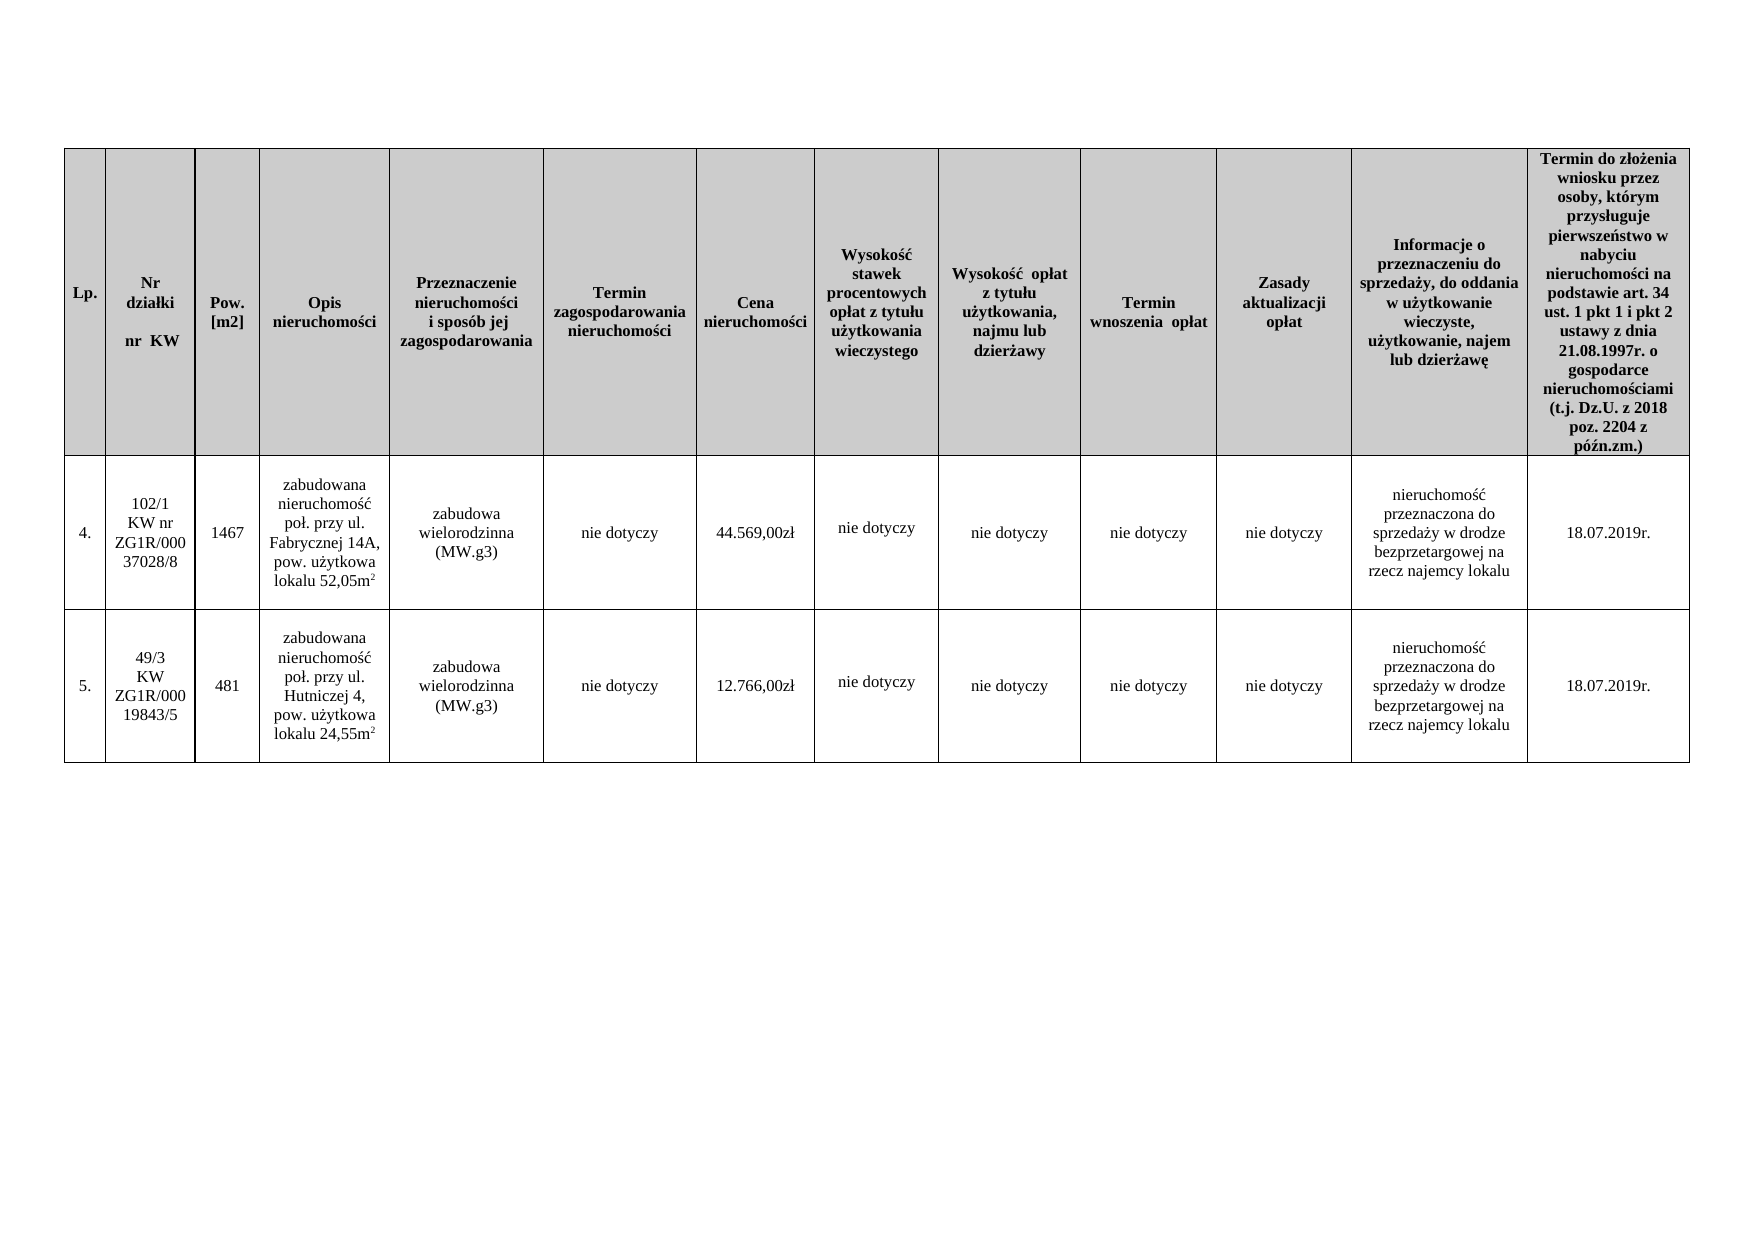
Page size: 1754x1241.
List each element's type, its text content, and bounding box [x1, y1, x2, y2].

table_cell 12.766,00zł [697, 610, 814, 762]
table_cell 1467 [196, 456, 259, 609]
table_header Termin wnoszenia opłat [1081, 149, 1216, 455]
table_header Nr działki nr KW [106, 149, 194, 455]
table_cell nie dotyczy [1217, 610, 1351, 762]
table_header Przeznaczenie nieruchomości i sposób jej zagospodarowania [390, 149, 543, 455]
table_cell nieruchomość przeznaczona do sprzedaży w drodze bezprzetargowej na rzecz najemcy lokalu [1352, 456, 1527, 609]
table_header Zasady aktualizacji opłat [1217, 149, 1351, 455]
table_header Cena nieruchomości [697, 149, 814, 455]
table_cell nie dotyczy [939, 456, 1080, 609]
table_cell zabudowana nieruchomość poł. przy ul. Fabrycznej 14A, pow. użytkowa lokalu 52,05m2 [260, 456, 389, 609]
table_cell nie dotyczy [544, 610, 696, 762]
table_cell nie dotyczy [1081, 610, 1216, 762]
table_header Termin zagospodarowania nieruchomości [544, 149, 696, 455]
table_cell nie dotyczy [815, 610, 938, 762]
table_cell 49/3 KW ZG1R/00019843/5 [106, 610, 194, 762]
table_cell nieruchomość przeznaczona do sprzedaży w drodze bezprzetargowej na rzecz najemcy lokalu [1352, 610, 1527, 762]
table_header Pow. [m2] [196, 149, 259, 455]
table_cell 5. [65, 610, 105, 762]
table_cell nie dotyczy [1081, 456, 1216, 609]
table_cell 44.569,00zł [697, 456, 814, 609]
table_header Opis nieruchomości [260, 149, 389, 455]
table_cell zabudowana nieruchomość poł. przy ul. Hutniczej 4, pow. użytkowa lokalu 24,55m2 [260, 610, 389, 762]
table_cell nie dotyczy [1217, 456, 1351, 609]
table_header Termin do złożenia wniosku przez osoby, którym przysługuje pierwszeństwo w nabyciu nieruchomości na podstawie art. 34 ust. 1 pkt 1 i pkt 2 ustawy z dnia 21.08.1997r. o gospodarce nieruchomościami (t.j. Dz.U. z 2018 poz. 2204 z późn.zm.) [1528, 149, 1689, 455]
table_cell 102/1 KW nr ZG1R/00037028/8 [106, 456, 194, 609]
table_cell nie dotyczy [544, 456, 696, 609]
table_header Wysokość stawek procentowych opłat z tytułu użytkowania wieczystego [815, 149, 938, 455]
table_cell 481 [196, 610, 259, 762]
table_header Informacje o przeznaczeniu do sprzedaży, do oddania w użytkowanie wieczyste, użytkowanie, najem lub dzierżawę [1352, 149, 1527, 455]
table_header Wysokość opłat z tytułu użytkowania, najmu lub dzierżawy [939, 149, 1080, 455]
table_cell nie dotyczy [815, 456, 938, 609]
table_cell 18.07.2019r. [1528, 610, 1689, 762]
table_header Lp. [65, 149, 105, 455]
table_cell 4. [65, 456, 105, 609]
table_cell zabudowa wielorodzinna (MW.g3) [390, 456, 543, 609]
table_cell nie dotyczy [939, 610, 1080, 762]
table_cell 18.07.2019r. [1528, 456, 1689, 609]
table_cell zabudowa wielorodzinna (MW.g3) [390, 610, 543, 762]
